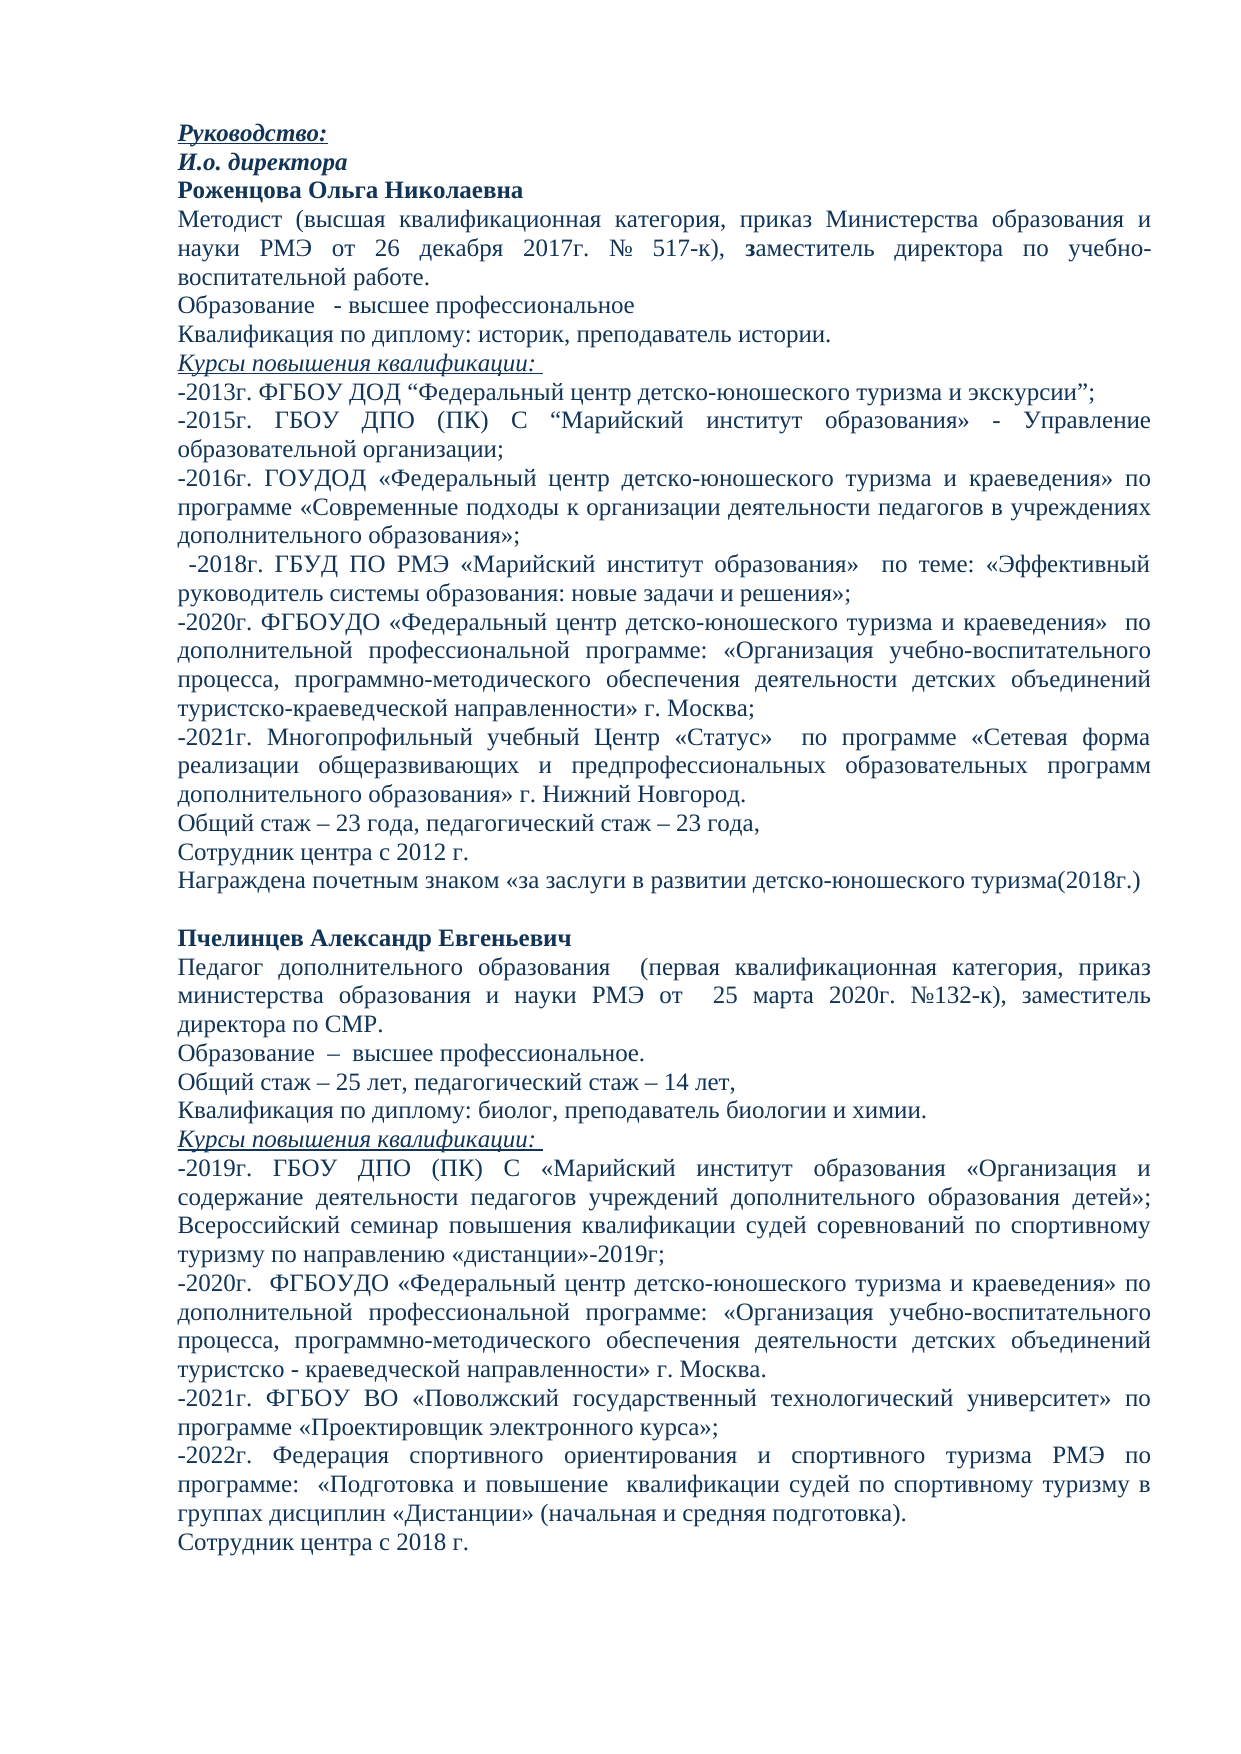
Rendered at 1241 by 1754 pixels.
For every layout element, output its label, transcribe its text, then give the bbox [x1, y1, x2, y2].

text -2021г. ФГБОУ ВО «Поволжский государственный технологический университет» по программе «Проектировщик электронного курса»; [177, 1383, 1152, 1441]
text Сотрудник центра с 2018 г. [177, 1527, 1152, 1556]
text -2013г. ФГБОУ ДОД “Федеральный центр детско-юношеского туризма и экскурсии”; [177, 377, 1152, 406]
text Сотрудник центра с 2012 г. [177, 837, 1152, 866]
text -2015г. ГБОУ ДПО (ПК) С “Марийский институт образования» - Управление образовательной организации; [177, 406, 1152, 463]
text Образование - высшее профессиональное [177, 291, 1152, 319]
text Курсы повышения квалификации: [177, 1124, 1152, 1153]
text -2019г. ГБОУ ДПО (ПК) С «Марийский институт образования «Организация и содержание деятельности педагогов учреждений дополнительного образования детей»; Всероссийский семинар повышения квалификации судей соревнований по спортивному туризму по направлению «дистанции»-2019г; [177, 1153, 1152, 1268]
text -2020г. ФГБОУДО «Федеральный центр детско-юношеского туризма и краеведения» по дополнительной профессиональной программе: «Организация учебно-воспитательного процесса, программно-методического обеспечения деятельности детских объединений туристско-краеведческой направленности» г. Москва; [177, 607, 1152, 722]
text -2018г. ГБУД ПО РМЭ «Марийский институт образования» по теме: «Эффективный руководитель системы образования: новые задачи и решения»; [177, 549, 1152, 607]
text Общий стаж – 25 лет, педагогический стаж – 14 лет, [177, 1067, 1152, 1096]
text И.о. директора Роженцова Ольга Николаевна [177, 147, 1152, 204]
text Методист (высшая квалификационная категория, приказ Министерства образования и науки РМЭ от 26 декабря 2017г. № 517-к), заместитель директора по учебно-воспитательной работе. [177, 204, 1152, 291]
text Педагог дополнительного образования (первая квалификационная категория, приказ министерства образования и науки РМЭ от 25 марта 2020г. №132-к), заместитель директора по СМР. [177, 952, 1152, 1038]
text Пчелинцев Александр Евгеньевич [177, 894, 1152, 952]
text Курсы повышения квалификации: [177, 348, 1152, 377]
text -2022г. Федерация спортивного ориентирования и спортивного туризма РМЭ по программе: «Подготовка и повышение квалификации судей по спортивному туризму в группах дисциплин «Дистанции» (начальная и средняя подготовка). [177, 1441, 1152, 1527]
text -2016г. ГОУДОД «Федеральный центр детско-юношеского туризма и краеведения» по программе «Современные подходы к организации деятельности педагогов в учреждениях дополнительного образования»; [177, 463, 1152, 549]
text Квалификация по диплому: биолог, преподаватель биологии и химии. [177, 1096, 1152, 1124]
text Квалификация по диплому: историк, преподаватель истории. [177, 319, 1152, 348]
text Награждена почетным знаком «за заслуги в развитии детско-юношеского туризма(2018г.) [177, 866, 1152, 894]
text Руководство: [177, 118, 1152, 147]
text -2021г. Многопрофильный учебный Центр «Статус» по программе «Сетевая форма реализации общеразвивающих и предпрофессиональных образовательных программ дополнительного образования» г. Нижний Новгород. [177, 722, 1152, 808]
text Образование – высшее профессиональное. [177, 1038, 1152, 1067]
text Общий стаж – 23 года, педагогический стаж – 23 года, [177, 808, 1152, 837]
